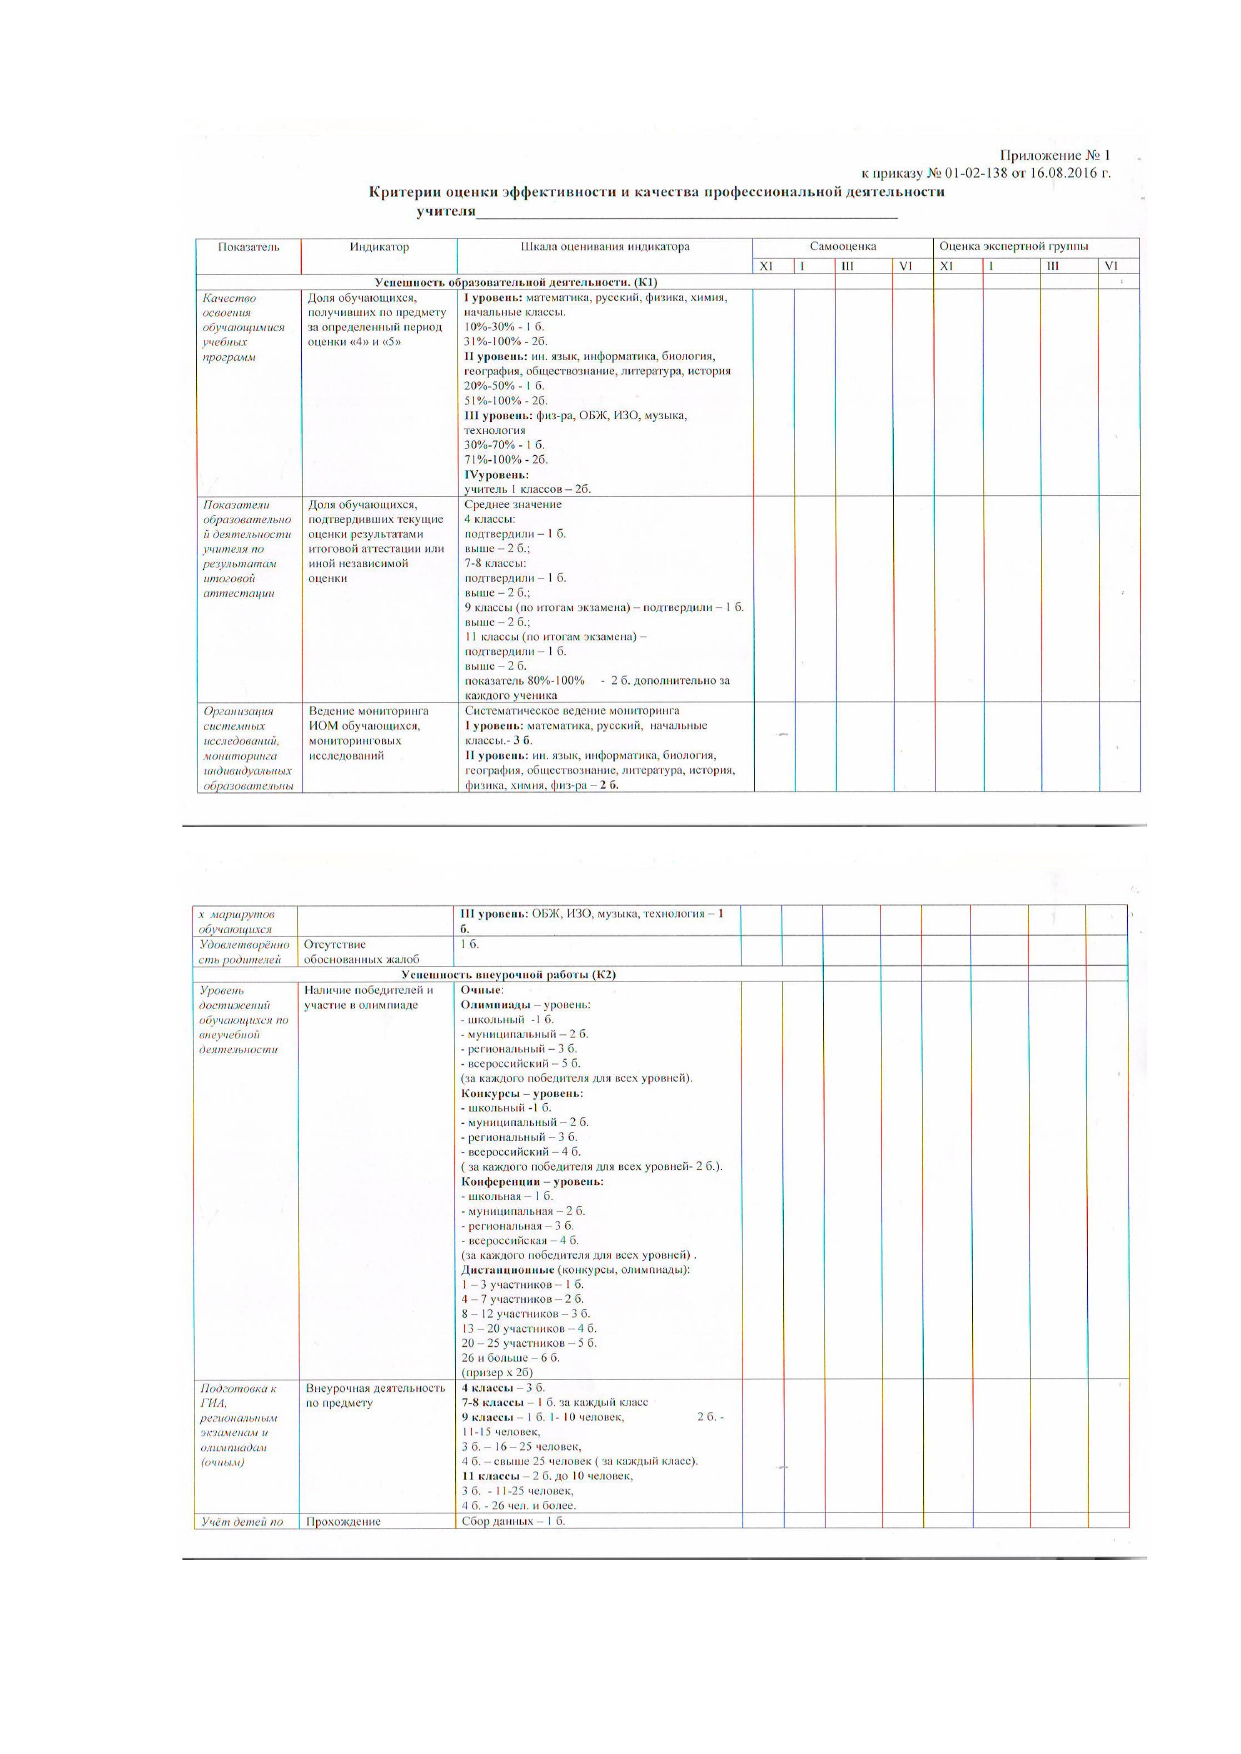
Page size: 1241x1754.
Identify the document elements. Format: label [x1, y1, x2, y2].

picture [177, 851, 1152, 1560]
picture [177, 118, 1152, 827]
